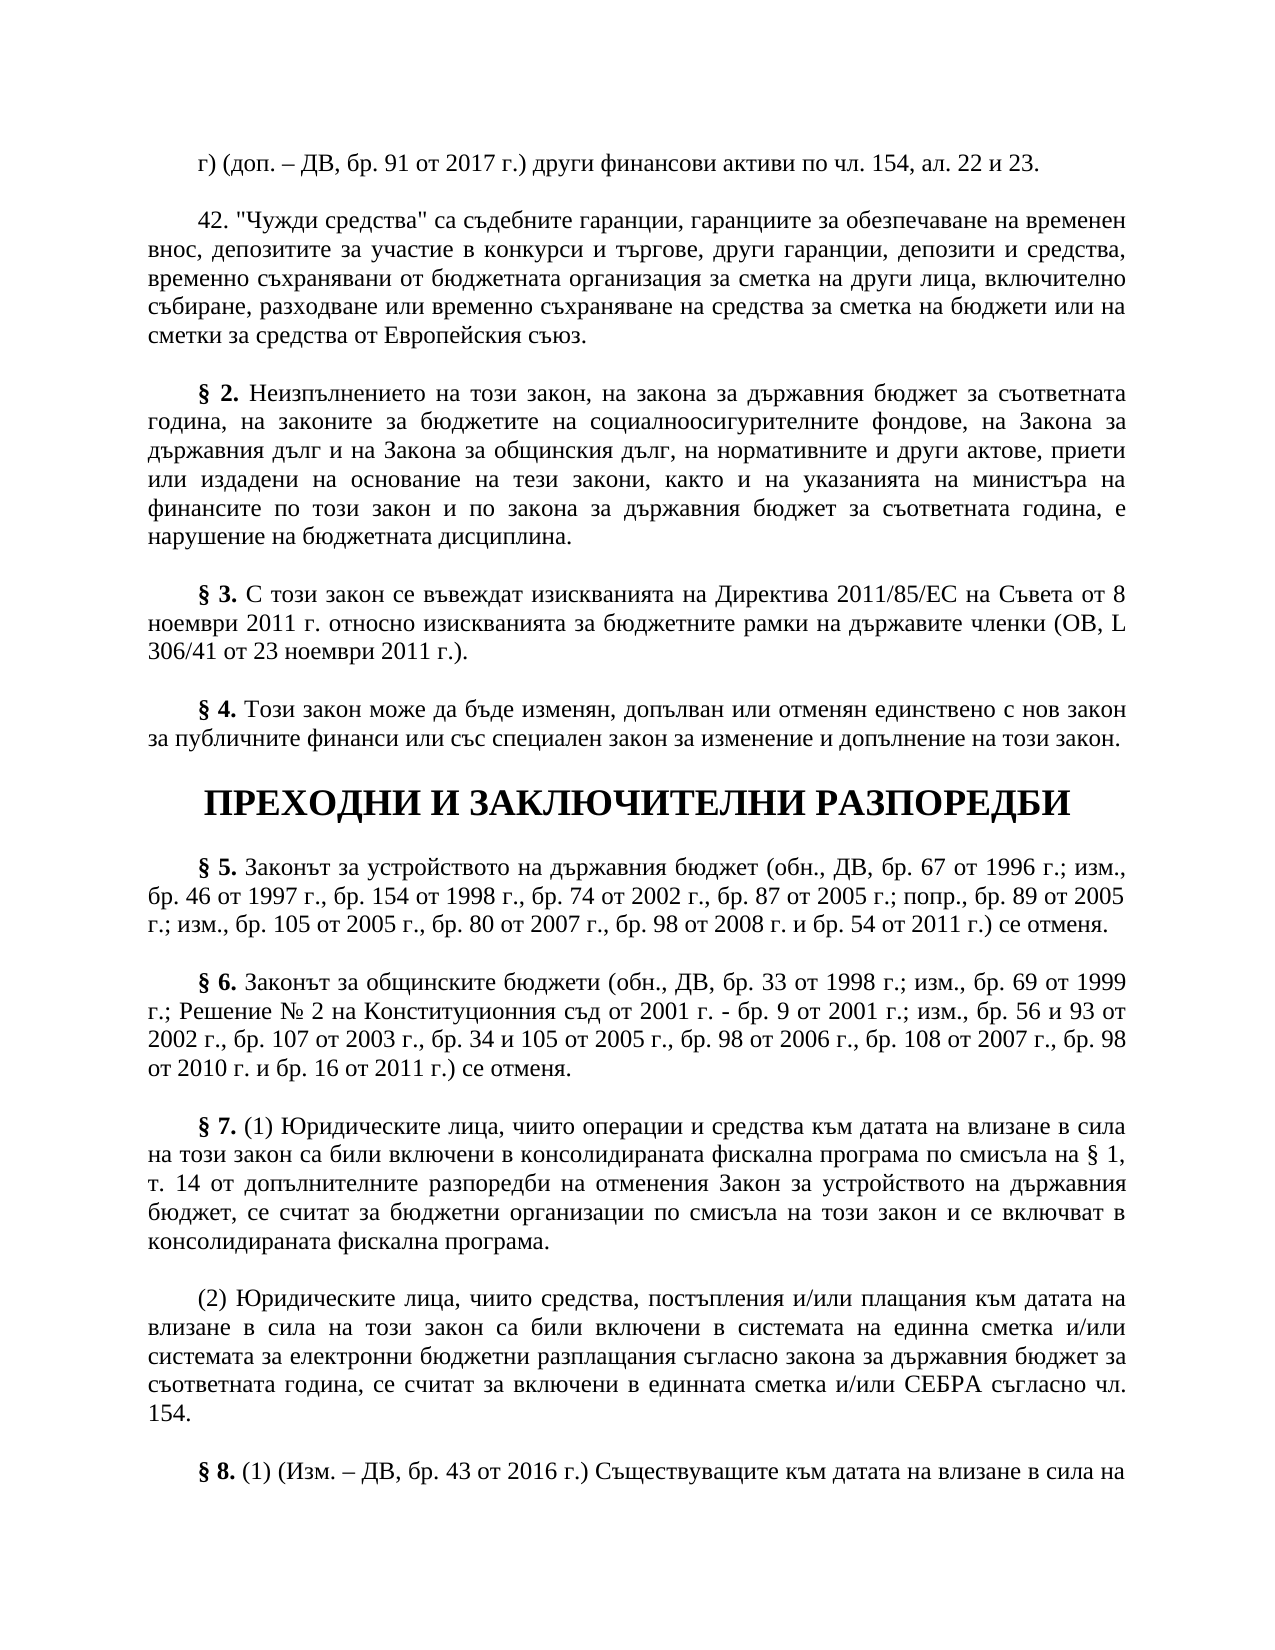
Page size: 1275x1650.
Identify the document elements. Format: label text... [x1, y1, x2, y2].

text ПРЕХОДНИ И ЗАКЛЮЧИТЕЛНИ РАЗПОРЕДБИ [148, 780, 1127, 823]
text § 6. Законът за общинските бюджети (обн., ДВ, бр. 33 от 1998 г.; изм., бр. 69 от 1999 г.; Решение № 2 на Конституционния съд от 2001 г. - бр. 9 от 2001 г.; изм., бр. 56 и 93 от 2002 г., бр. 107 от 2003 г., бр. 34 и 105 от 2005 г., бр. 98 от 2006 г., бр. 108 от 2007 г., бр. 98 от 2010 г. и бр. 16 от 2011 г.) се отменя. [148, 967, 1127, 1082]
text г) (доп. – ДВ, бр. 91 от 2017 г.) други финансови активи по чл. 154, ал. 22 и 23. [148, 148, 1127, 176]
text 42. "Чужди средства" са съдебните гаранции, гаранциите за обезпечаване на временен внос, депозитите за участие в конкурси и търгове, други гаранции, депозити и средства, временно съхранявани от бюджетната организация за сметка на други лица, включително събиране, разходване или временно съхраняване на средства за сметка на бюджети или на сметки за средства от Европейския съюз. [148, 205, 1127, 349]
text § 3. С този закон се въвеждат изискванията на Директива 2011/85/ЕС на Съвета от 8 ноември 2011 г. относно изискванията за бюджетните рамки на държавите членки (ОВ, L 306/41 от 23 ноември 2011 г.). [148, 579, 1127, 665]
text § 4. Този закон може да бъде изменян, допълван или отменян единствено с нов закон за публичните финанси или със специален закон за изменение и допълнение на този закон. [148, 694, 1127, 751]
text (2) Юридическите лица, чиито средства, постъпления и/или плащания към датата на влизане в сила на този закон са били включени в системата на единна сметка и/или системата за електронни бюджетни разплащания съгласно закона за държавния бюджет за съответната година, се считат за включени в единната сметка и/или СЕБРА съгласно чл. 154. [148, 1283, 1127, 1427]
text § 5. Законът за устройството на държавния бюджет (обн., ДВ, бр. 67 от 1996 г.; изм., бр. 46 от 1997 г., бр. 154 от 1998 г., бр. 74 от 2002 г., бр. 87 от 2005 г.; попр., бр. 89 от 2005 г.; изм., бр. 105 от 2005 г., бр. 80 от 2007 г., бр. 98 от 2008 г. и бр. 54 от 2011 г.) се отменя. [148, 852, 1127, 938]
text § 2. Неизпълнението на този закон, на закона за държавния бюджет за съответната година, на законите за бюджетите на социалноосигурителните фондове, на Закона за държавния дълг и на Закона за общинския дълг, на нормативните и други актове, приети или издадени на основание на тези закони, както и на указанията на министъра на финансите по този закон и по закона за държавния бюджет за съответната година, е нарушение на бюджетната дисциплина. [148, 378, 1127, 550]
text § 7. (1) Юридическите лица, чиито операции и средства към датата на влизане в сила на този закон са били включени в консолидираната фискална програма по смисъла на § 1, т. 14 от допълнителните разпоредби на отменения Закон за устройството на държавния бюджет, се считат за бюджетни организации по смисъла на този закон и се включват в консолидираната фискална програма. [148, 1111, 1127, 1254]
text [148, 1456, 1127, 1484]
